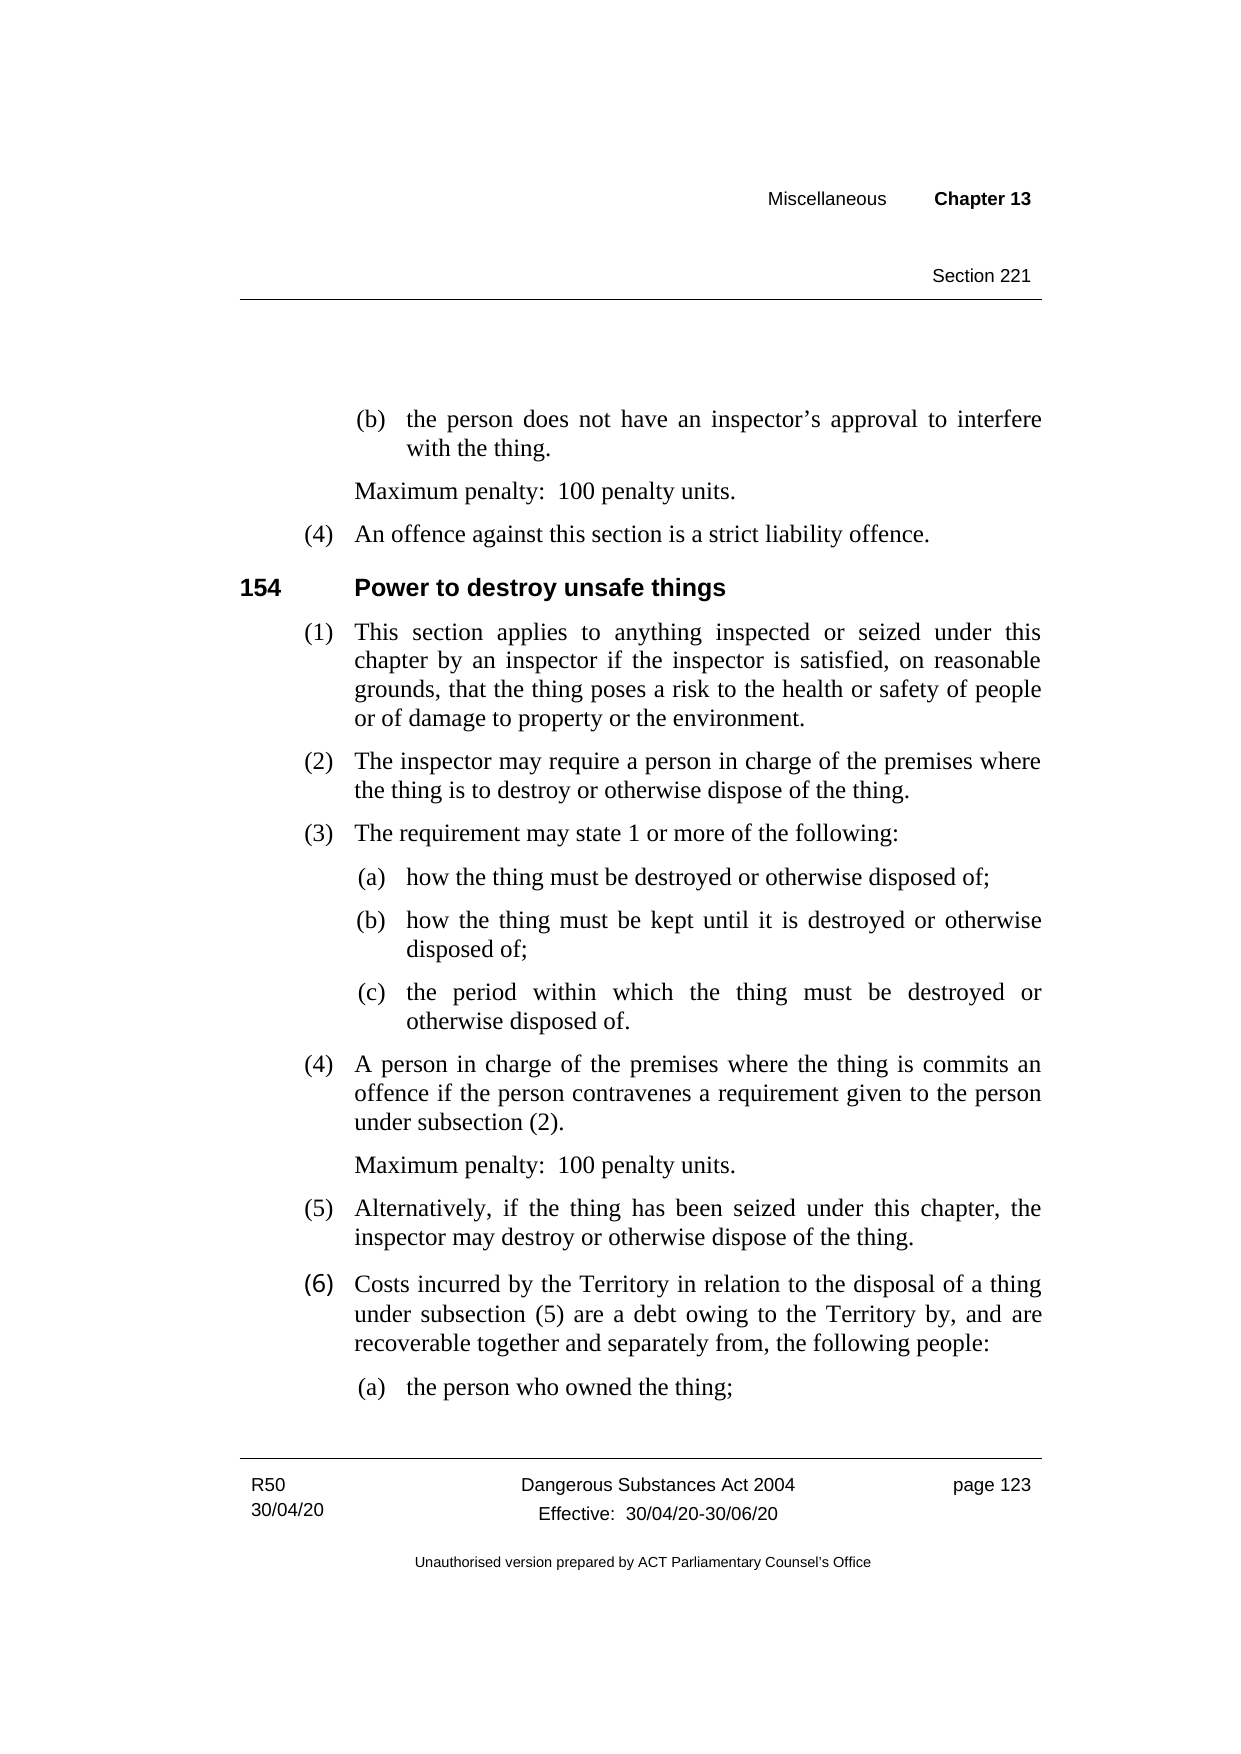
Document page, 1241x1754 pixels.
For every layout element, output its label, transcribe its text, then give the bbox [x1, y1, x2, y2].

text 154 Power to destroy unsafe things [239, 573, 1042, 602]
text (a) the person who owned the thing; [239, 1372, 1042, 1400]
text (b) the person does not have an inspector’s approval to interfere with the thing. [239, 404, 1042, 462]
text (2) The inspector may require a person in charge of the premises where the thing is to destroy or otherwise dispose of the thing. [239, 746, 1042, 804]
text (4) A person in charge of the premises where the thing is commits an offence if the person contravenes a requirement given to the person under subsection (2). [239, 1049, 1042, 1135]
text (6) Costs incurred by the Territory in relation to the disposal of a thing under subsection (5) are a debt owing to the Territory by, and are recoverable together and separately from, the following people: [239, 1265, 1042, 1357]
text (c) the period within which the thing must be destroyed or otherwise disposed of. [239, 977, 1042, 1034]
text Maximum penalty: 100 penalty units. [354, 1150, 1042, 1179]
text (4) An offence against this section is a strict liability offence. [239, 519, 1042, 548]
text (5) Alternatively, if the thing has been seized under this chapter, the inspector may destroy or otherwise dispose of the thing. [239, 1193, 1042, 1251]
text (3) The requirement may state 1 or more of the following: [239, 818, 1042, 847]
text (1) This section applies to anything inspected or seized under this chapter by an inspector if the inspector is satisfied, on reasonable grounds, that the thing poses a risk to the health or safety of people or of damage to property or the environment. [239, 617, 1042, 732]
text Maximum penalty: 100 penalty units. [354, 476, 1042, 505]
text (b) how the thing must be kept until it is destroyed or otherwise disposed of; [239, 905, 1042, 962]
text (a) how the thing must be destroyed or otherwise disposed of; [239, 862, 1042, 890]
